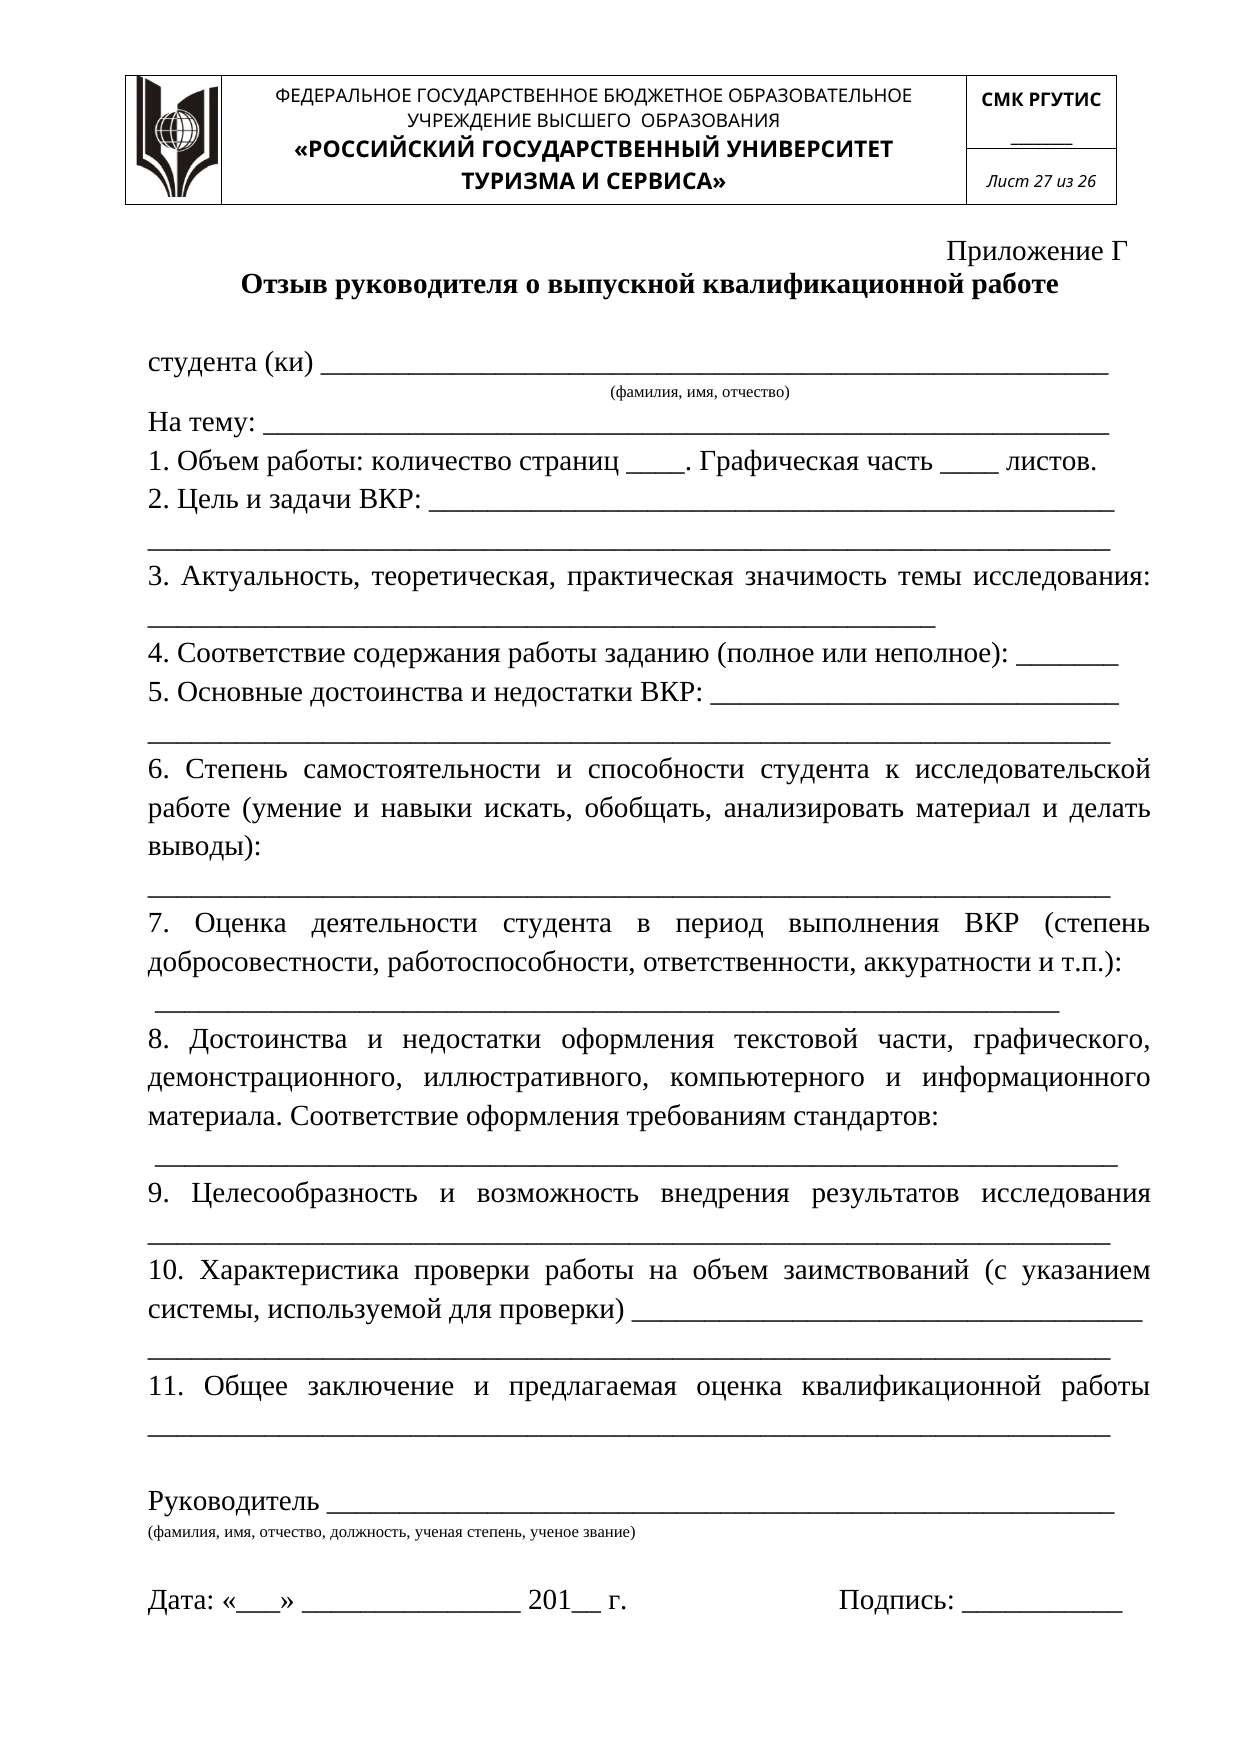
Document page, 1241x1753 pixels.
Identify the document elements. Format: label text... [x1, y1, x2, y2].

text Отзыв руководителя о выпускной квалификационной работе [148, 267, 1152, 300]
text 3. Актуальность, теоретическая, практическая значимость темы исследования: ______________________________________________________ [148, 558, 1152, 631]
text Приложение Г [148, 233, 1128, 267]
text студента (ки) ______________________________________________________ [148, 344, 1152, 377]
text __________________________________________________________________ [148, 1137, 1152, 1170]
text (фамилия, имя, отчество, должность, ученая степень, ученое звание) [148, 1522, 1152, 1541]
text Дата: «___» _______________ 201__ г. Подпись: ___________ [148, 1582, 1152, 1616]
text __________________________________________________________________ [148, 713, 1152, 746]
text 7. Оценка деятельности студента в период выполнения ВКР (степень добросовестности, работоспособности, ответственности, аккуратности и т.п.): [148, 905, 1152, 977]
text ______________________________________________________________ [148, 982, 1152, 1016]
text 9. Целесообразность и возможность внедрения результатов исследования __________________________________________________________________ [148, 1175, 1152, 1247]
text 4. Соответствие содержания работы заданию (полное или неполное): _______ [148, 636, 1152, 669]
text __________________________________________________________________ [148, 1329, 1152, 1363]
text __________________________________________________________________ [148, 520, 1152, 553]
text 8. Достоинства и недостатки оформления текстовой части, графического, демонстрационного, иллюстративного, компьютерного и информационного материала. Соответствие оформления требованиям стандартов: [148, 1021, 1152, 1132]
text 1. Объем работы: количество страниц ____. Графическая часть ____ листов. [148, 443, 1152, 476]
text Руководитель ______________________________________________________ [148, 1483, 1152, 1517]
text 11. Общее заключение и предлагаемая оценка квалификационной работы __________________________________________________________________ [148, 1368, 1152, 1440]
text __________________________________________________________________ [148, 867, 1152, 900]
text (фамилия, имя, отчество) [148, 382, 1152, 401]
text 2. Цель и задачи ВКР: _______________________________________________ [148, 481, 1152, 515]
text 10. Характеристика проверки работы на объем заимствований (с указанием системы, используемой для проверки) ___________________________________ [148, 1252, 1152, 1324]
picture [136, 76, 218, 197]
text На тему: __________________________________________________________ [148, 404, 1152, 438]
text 5. Основные достоинства и недостатки ВКР: ____________________________ [148, 674, 1152, 708]
text 6. Степень самостоятельности и способности студента к исследовательской работе (умение и навыки искать, обобщать, анализировать материал и делать выводы): [148, 751, 1152, 862]
